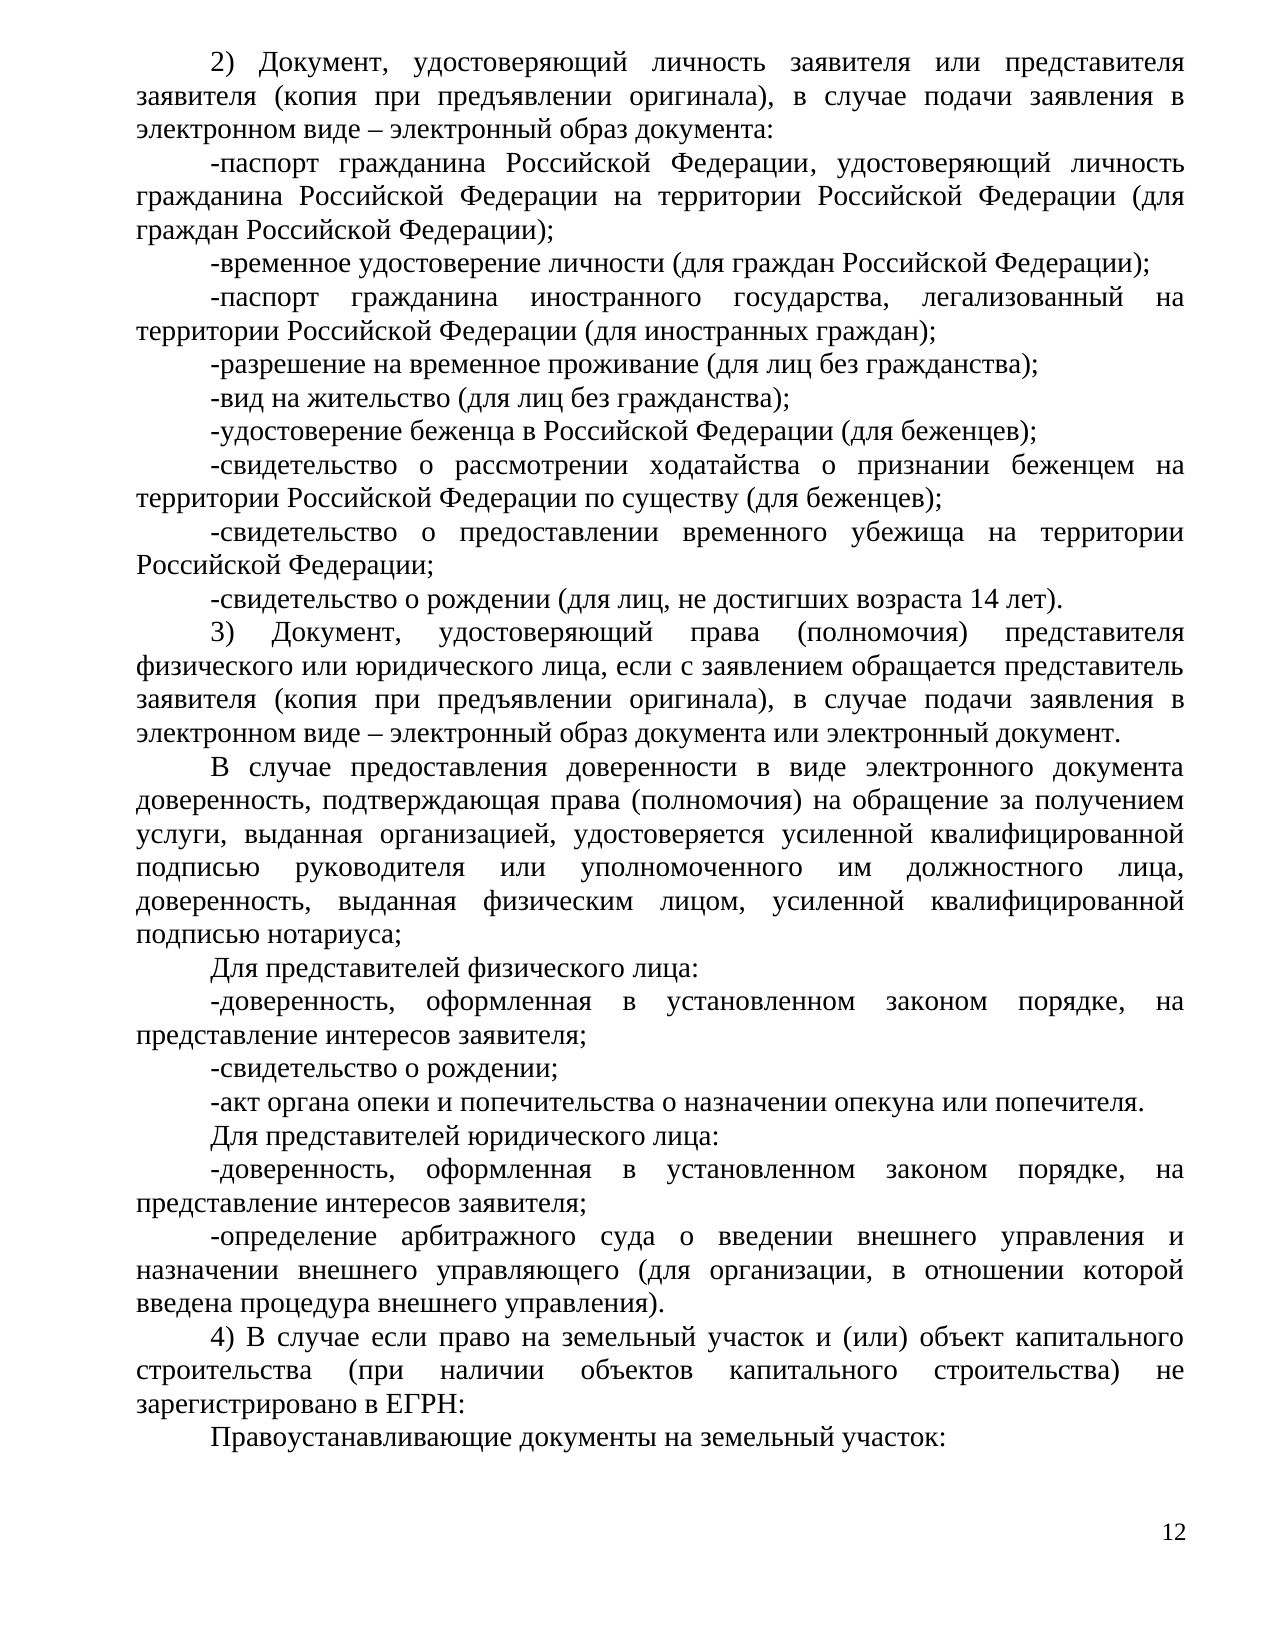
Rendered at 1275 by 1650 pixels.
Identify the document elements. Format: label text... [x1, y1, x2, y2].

text -определение арбитражного суда о введении внешнего управления и назначении внешнего управляющего (для организации, в отношении которой введена процедура внешнего управления). [136, 1218, 1185, 1319]
text 2) Документ, удостоверяющий личность заявителя или представителя заявителя (копия при предъявлении оригинала), в случае подачи заявления в электронном виде – электронный образ документа: [136, 44, 1185, 145]
text -акт органа опеки и попечительства о назначении опекуна или попечителя. [136, 1084, 1185, 1118]
text -доверенность, оформленная в установленном законом порядке, на представление интересов заявителя; [136, 983, 1185, 1051]
text Для представителей юридического лица: [136, 1118, 1185, 1151]
text -паспорт гражданина Российской Федерации, удостоверяющий личность гражданина Российской Федерации на территории Российской Федерации (для граждан Российской Федерации); [136, 145, 1185, 246]
text -свидетельство о рождении (для лиц, не достигших возраста 14 лет). [136, 581, 1185, 614]
text Для представителей физического лица: [136, 950, 1185, 983]
text -удостоверение беженца в Российской Федерации (для беженцев); [136, 413, 1185, 447]
text 4) В случае если право на земельный участок и (или) объект капитального строительства (при наличии объектов капитального строительства) не зарегистрировано в ЕГРН: [136, 1319, 1185, 1419]
text -свидетельство о предоставлении временного убежища на территории Российской Федерации; [136, 514, 1185, 581]
text Правоустанавливающие документы на земельный участок: [136, 1419, 1185, 1453]
text -паспорт гражданина иностранного государства, легализованный на территории Российской Федерации (для иностранных граждан); [136, 279, 1185, 346]
text -свидетельство о рассмотрении ходатайства о признании беженцем на территории Российской Федерации по существу (для беженцев); [136, 447, 1185, 514]
text -вид на жительство (для лиц без гражданства); [136, 380, 1185, 413]
text 3) Документ, удостоверяющий права (полномочия) представителя физического или юридического лица, если с заявлением обращается представитель заявителя (копия при предъявлении оригинала), в случае подачи заявления в электронном виде – электронный образ документа или электронный документ. [136, 614, 1185, 749]
text -свидетельство о рождении; [136, 1051, 1185, 1084]
text -временное удостоверение личности (для граждан Российской Федерации); [136, 246, 1185, 279]
text -разрешение на временное проживание (для лиц без гражданства); [136, 346, 1185, 380]
text В случае предоставления доверенности в виде электронного документа доверенность, подтверждающая права (полномочия) на обращение за получением услуги, выданная организацией, удостоверяется усиленной квалифицированной подписью руководителя или уполномоченного им должностного лица, доверенность, выданная физическим лицом, усиленной квалифицированной подписью нотариуса; [136, 749, 1185, 950]
text -доверенность, оформленная в установленном законом порядке, на представление интересов заявителя; [136, 1151, 1185, 1218]
